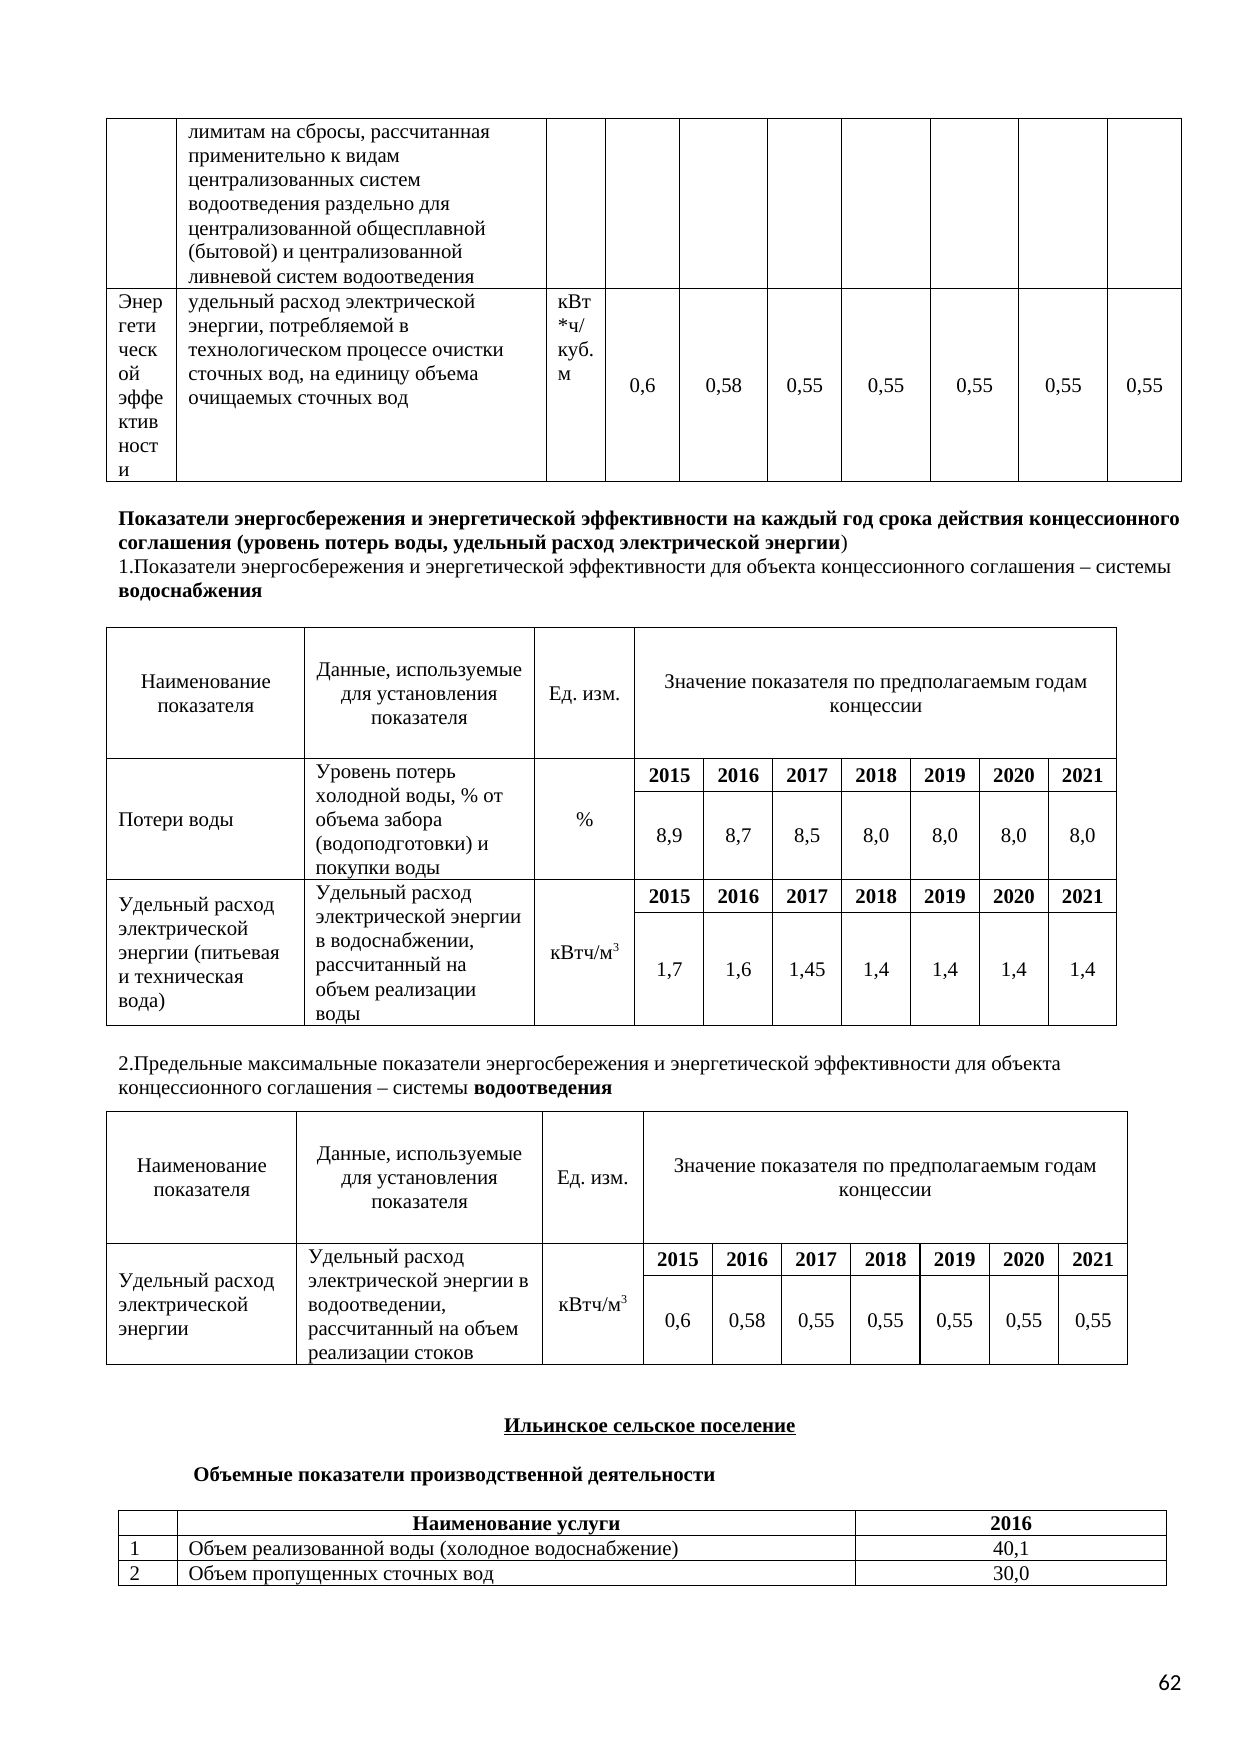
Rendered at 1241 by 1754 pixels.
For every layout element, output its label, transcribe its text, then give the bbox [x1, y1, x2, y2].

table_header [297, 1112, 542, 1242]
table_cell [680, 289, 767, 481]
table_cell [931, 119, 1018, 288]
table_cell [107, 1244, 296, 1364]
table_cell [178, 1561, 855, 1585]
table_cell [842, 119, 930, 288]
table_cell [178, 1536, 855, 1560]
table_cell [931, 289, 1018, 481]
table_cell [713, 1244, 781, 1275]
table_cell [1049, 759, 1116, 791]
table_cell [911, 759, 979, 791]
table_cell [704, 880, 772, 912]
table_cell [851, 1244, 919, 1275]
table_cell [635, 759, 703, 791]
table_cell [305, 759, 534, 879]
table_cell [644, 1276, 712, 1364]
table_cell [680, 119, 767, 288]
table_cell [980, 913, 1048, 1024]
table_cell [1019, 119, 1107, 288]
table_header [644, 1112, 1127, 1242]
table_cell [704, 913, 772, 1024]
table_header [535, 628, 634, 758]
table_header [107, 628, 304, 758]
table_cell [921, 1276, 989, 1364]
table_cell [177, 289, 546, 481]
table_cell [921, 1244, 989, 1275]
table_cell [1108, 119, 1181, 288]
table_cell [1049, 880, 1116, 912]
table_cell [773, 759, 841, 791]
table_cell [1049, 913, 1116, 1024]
list Показатели энергосбережения и энергетической эффективности на каждый год срока действия концессионного соглашения (уровень потерь воды, удельный расход электрической энергии) [118, 506, 1181, 554]
text 2.Предельные максимальные показатели энергосбережения и энергетической эффективности для объекта концессионного соглашения – системы водоотведения [118, 1051, 1181, 1099]
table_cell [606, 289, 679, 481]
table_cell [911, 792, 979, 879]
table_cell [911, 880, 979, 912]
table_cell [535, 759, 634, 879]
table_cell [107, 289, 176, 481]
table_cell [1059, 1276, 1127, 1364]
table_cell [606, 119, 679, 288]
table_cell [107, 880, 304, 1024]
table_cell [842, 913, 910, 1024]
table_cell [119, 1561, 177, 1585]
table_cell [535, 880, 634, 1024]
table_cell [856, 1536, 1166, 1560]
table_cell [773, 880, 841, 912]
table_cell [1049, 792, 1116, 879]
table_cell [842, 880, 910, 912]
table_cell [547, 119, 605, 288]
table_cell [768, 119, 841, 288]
text 1.Показатели энергосбережения и энергетической эффективности для объекта концессионного соглашения – системы водоснабжения [118, 554, 1181, 602]
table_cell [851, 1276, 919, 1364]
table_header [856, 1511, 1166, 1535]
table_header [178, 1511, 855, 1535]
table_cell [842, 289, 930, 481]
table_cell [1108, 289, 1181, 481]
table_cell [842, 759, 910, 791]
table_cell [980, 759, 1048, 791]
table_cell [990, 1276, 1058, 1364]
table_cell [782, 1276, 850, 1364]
text Ильинское сельское поселение [118, 1413, 1181, 1437]
list Объемные показатели производственной деятельности [193, 1462, 1181, 1486]
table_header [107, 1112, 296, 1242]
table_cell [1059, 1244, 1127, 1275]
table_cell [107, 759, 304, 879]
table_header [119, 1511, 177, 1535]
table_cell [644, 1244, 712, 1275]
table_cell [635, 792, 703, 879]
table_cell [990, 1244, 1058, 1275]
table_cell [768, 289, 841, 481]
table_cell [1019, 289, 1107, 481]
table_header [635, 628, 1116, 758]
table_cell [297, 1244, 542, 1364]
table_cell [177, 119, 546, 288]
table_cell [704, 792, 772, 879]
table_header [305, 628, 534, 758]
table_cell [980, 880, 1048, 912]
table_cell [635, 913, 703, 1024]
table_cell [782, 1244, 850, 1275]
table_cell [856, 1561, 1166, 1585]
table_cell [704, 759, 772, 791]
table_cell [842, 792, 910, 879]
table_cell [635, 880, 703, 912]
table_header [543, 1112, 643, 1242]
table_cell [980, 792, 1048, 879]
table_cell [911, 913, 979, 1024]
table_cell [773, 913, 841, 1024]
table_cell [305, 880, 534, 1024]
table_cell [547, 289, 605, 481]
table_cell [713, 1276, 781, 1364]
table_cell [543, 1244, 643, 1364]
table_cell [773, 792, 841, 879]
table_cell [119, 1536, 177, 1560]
